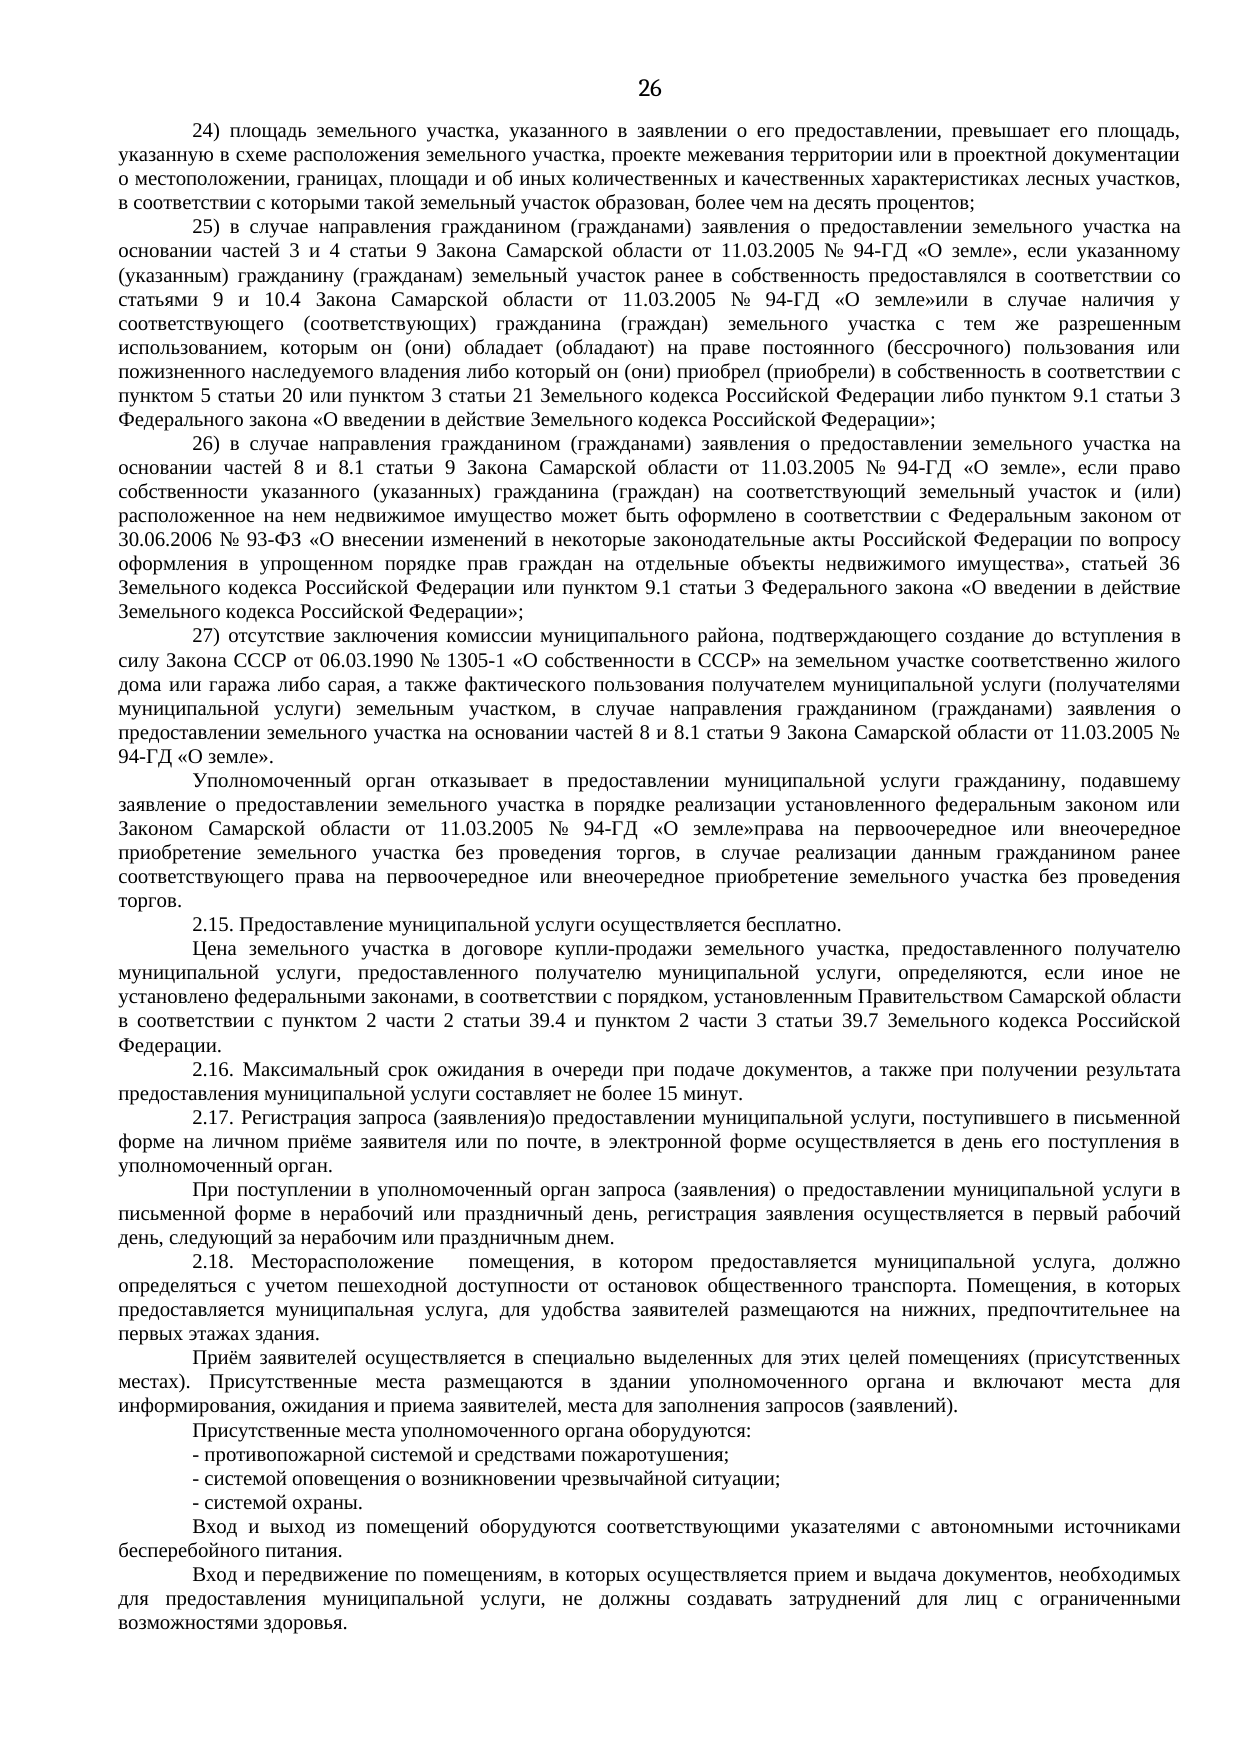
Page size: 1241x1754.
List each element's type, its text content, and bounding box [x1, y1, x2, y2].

text Цена земельного участка в договоре купли-продажи земельного участка, предоставленного получателю муниципальной услуги, предоставленного получателю муниципальной услуги, определяются, если иное не установлено федеральными законами, в соответствии с порядком, установленным Правительством Самарской области в соответствии с пунктом 2 части 2 статьи 39.4 и пунктом 2 части 3 статьи 39.7 Земельного кодекса Российской Федерации. [118, 936, 1182, 1057]
text Уполномоченный орган отказывает в предоставлении муниципальной услуги гражданину, подавшему заявление о предоставлении земельного участка в порядке реализации установленного федеральным законом или Законом Самарской области от 11.03.2005 № 94-ГД «О земле»права на первоочередное или внеочередное приобретение земельного участка без проведения торгов, в случае реализации данным гражданином ранее соответствующего права на первоочередное или внеочередное приобретение земельного участка без проведения торгов. [118, 768, 1182, 912]
text Вход и выход из помещений оборудуются соответствующими указателями с автономными источниками бесперебойного питания. [118, 1514, 1182, 1562]
text 24) площадь земельного участка, указанного в заявлении о его предоставлении, превышает его площадь, указанную в схеме расположения земельного участка, проекте межевания территории или в проектной документации о местоположении, границах, площади и об иных количественных и качественных характеристиках лесных участков, в соответствии с которыми такой земельный участок образован, более чем на десять процентов; [118, 118, 1182, 214]
text 26) в случае направления гражданином (гражданами) заявления о предоставлении земельного участка на основании частей 8 и 8.1 статьи 9 Закона Самарской области от 11.03.2005 № 94-ГД «О земле», если право собственности указанного (указанных) гражданина (граждан) на соответствующий земельный участок и (или) расположенное на нем недвижимое имущество может быть оформлено в соответствии с Федеральным законом от 30.06.2006 № 93-ФЗ «О внесении изменений в некоторые законодательные акты Российской Федерации по вопросу оформления в упрощенном порядке прав граждан на отдельные объекты недвижимого имущества», статьей 36 Земельного кодекса Российской Федерации или пунктом 9.1 статьи 3 Федерального закона «О введении в действие Земельного кодекса Российской Федерации»; [118, 431, 1182, 623]
text 2.18. Месторасположение помещения, в котором предоставляется муниципальной услуга, должно определяться с учетом пешеходной доступности от остановок общественного транспорта. Помещения, в которых предоставляется муниципальная услуга, для удобства заявителей размещаются на нижних, предпочтительнее на первых этажах здания. [118, 1249, 1182, 1345]
text Вход и передвижение по помещениям, в которых осуществляется прием и выдача документов, необходимых для предоставления муниципальной услуги, не должны создавать затруднений для лиц с ограниченными возможностями здоровья. [118, 1562, 1182, 1634]
text При поступлении в уполномоченный орган запроса (заявления) о предоставлении муниципальной услуги в письменной форме в нерабочий или праздничный день, регистрация заявления осуществляется в первый рабочий день, следующий за нерабочим или праздничным днем. [118, 1177, 1182, 1249]
text 2.15. Предоставление муниципальной услуги осуществляется бесплатно. [118, 912, 1182, 936]
text 2.17. Регистрация запроса (заявления)о предоставлении муниципальной услуги, поступившего в письменной форме на личном приёме заявителя или по почте, в электронной форме осуществляется в день его поступления в уполномоченный орган. [118, 1105, 1182, 1177]
text Присутственные места уполномоченного органа оборудуются: [118, 1417, 1182, 1442]
text - системой охраны. [118, 1490, 1182, 1514]
text - системой оповещения о возникновении чрезвычайной ситуации; [118, 1466, 1182, 1490]
text 27) отсутствие заключения комиссии муниципального района, подтверждающего создание до вступления в силу Закона СССР от 06.03.1990 № 1305-1 «О собственности в СССР» на земельном участке соответственно жилого дома или гаража либо сарая, а также фактического пользования получателем муниципальной услуги (получателями муниципальной услуги) земельным участком, в случае направления гражданином (гражданами) заявления о предоставлении земельного участка на основании частей 8 и 8.1 статьи 9 Закона Самарской области от 11.03.2005 № 94-ГД «О земле». [118, 623, 1182, 768]
text Приём заявителей осуществляется в специально выделенных для этих целей помещениях (присутственных местах). Присутственные места размещаются в здании уполномоченного органа и включают места для информирования, ожидания и приема заявителей, места для заполнения запросов (заявлений). [118, 1345, 1182, 1417]
text - противопожарной системой и средствами пожаротушения; [118, 1442, 1182, 1466]
text 2.16. Максимальный срок ожидания в очереди при подаче документов, а также при получении результата предоставления муниципальной услуги составляет не более 15 минут. [118, 1057, 1182, 1105]
text 25) в случае направления гражданином (гражданами) заявления о предоставлении земельного участка на основании частей 3 и 4 статьи 9 Закона Самарской области от 11.03.2005 № 94-ГД «О земле», если указанному (указанным) гражданину (гражданам) земельный участок ранее в собственность предоставлялся в соответствии со статьями 9 и 10.4 Закона Самарской области от 11.03.2005 № 94-ГД «О земле»или в случае наличия у соответствующего (соответствующих) гражданина (граждан) земельного участка с тем же разрешенным использованием, которым он (они) обладает (обладают) на праве постоянного (бессрочного) пользования или пожизненного наследуемого владения либо который он (они) приобрел (приобрели) в собственность в соответствии с пунктом 5 статьи 20 или пунктом 3 статьи 21 Земельного кодекса Российской Федерации либо пунктом 9.1 статьи 3 Федерального закона «О введении в действие Земельного кодекса Российской Федерации»; [118, 214, 1182, 431]
